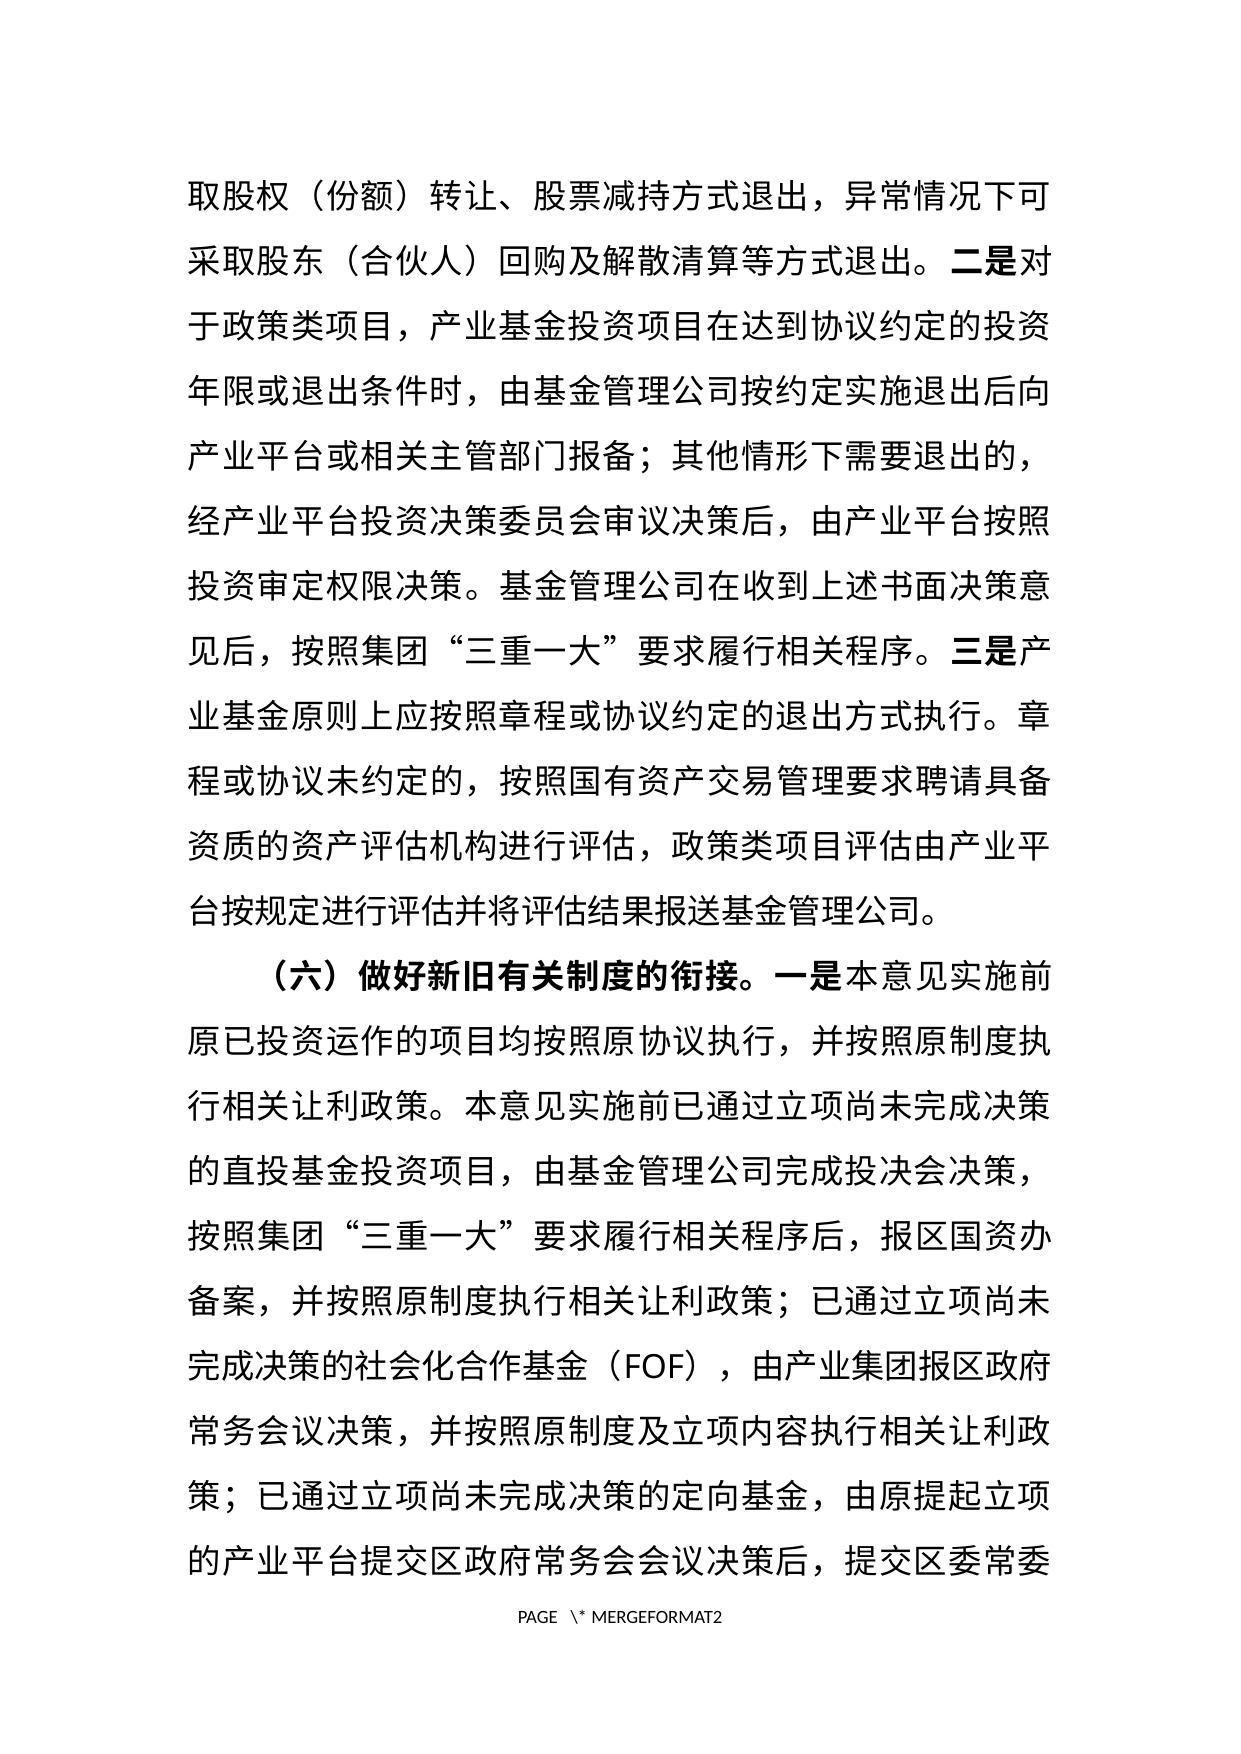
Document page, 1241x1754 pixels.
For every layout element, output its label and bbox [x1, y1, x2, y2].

text [187, 942, 1053, 1592]
text [187, 162, 1053, 942]
